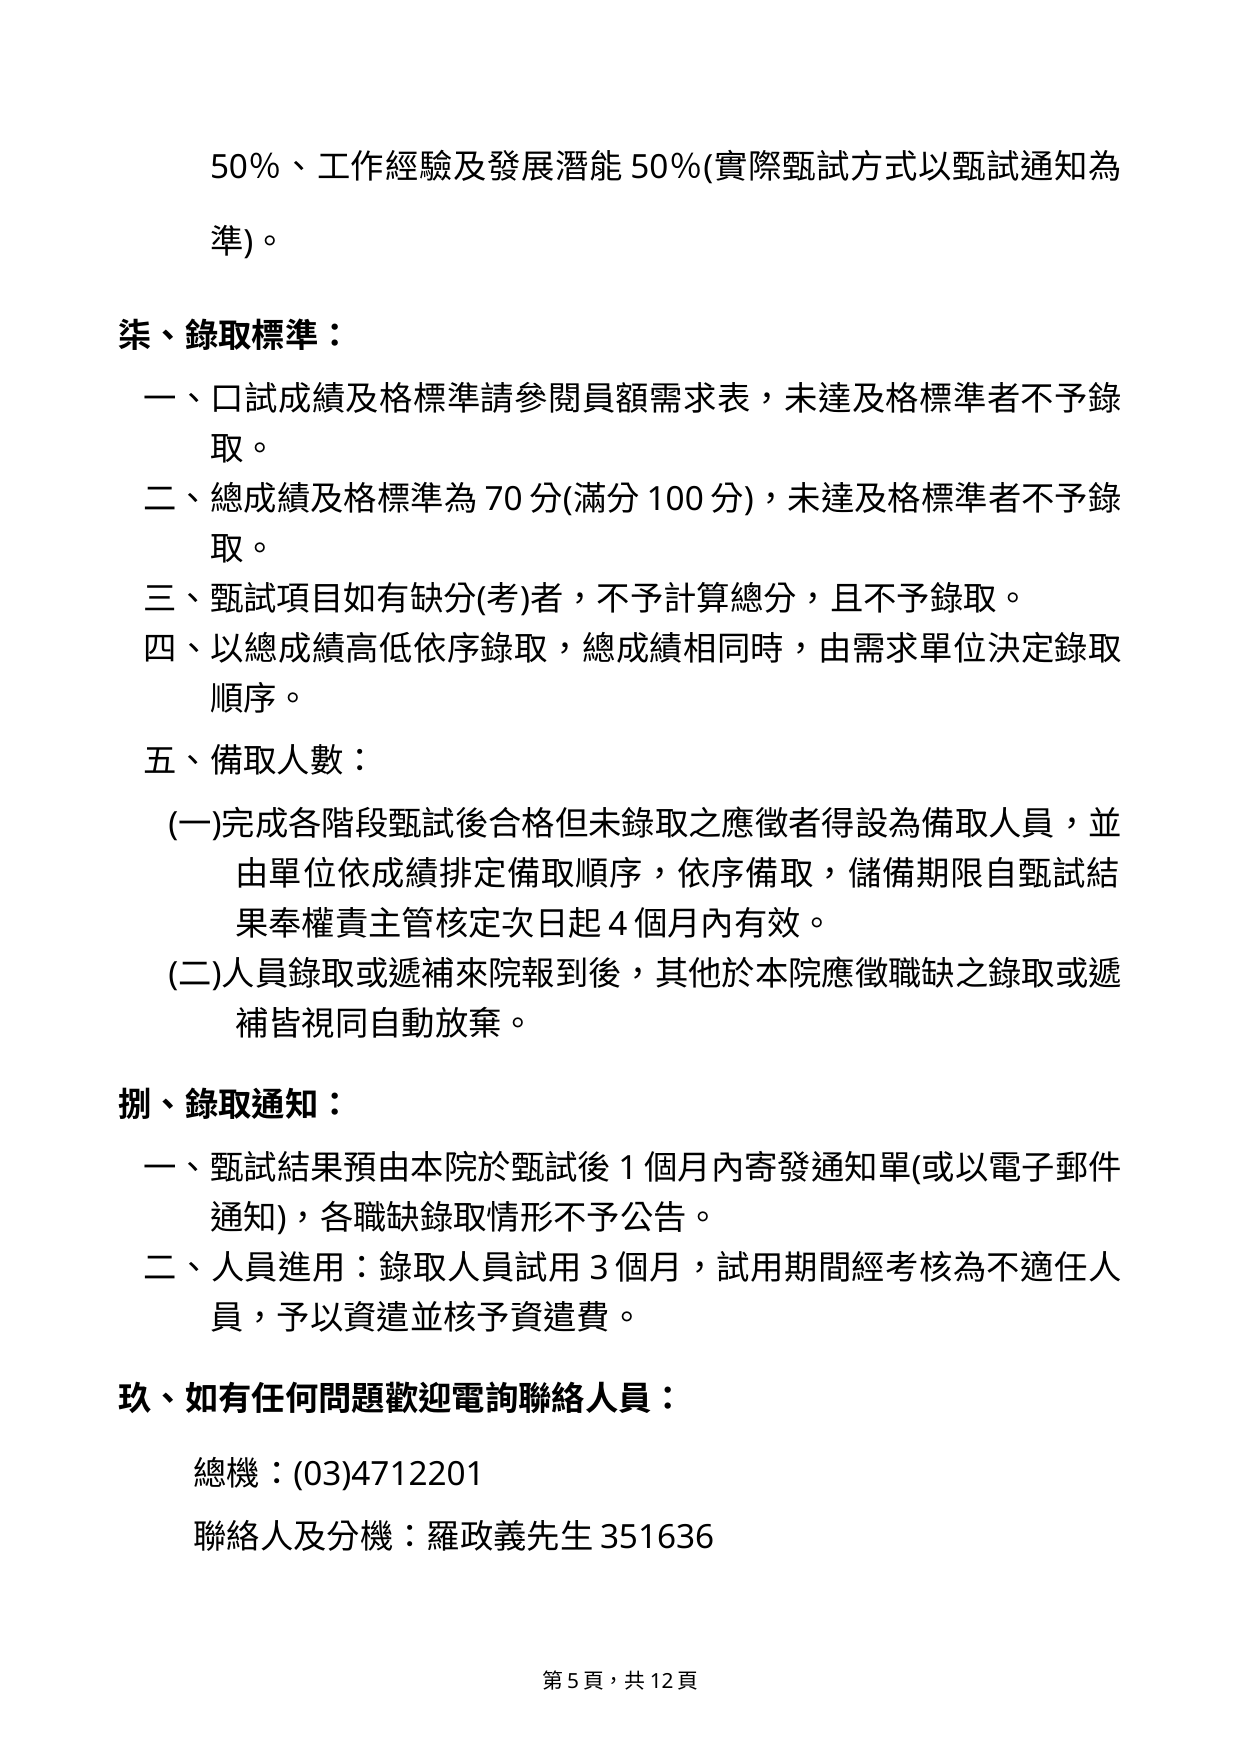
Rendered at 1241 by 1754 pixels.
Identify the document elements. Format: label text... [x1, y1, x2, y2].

text 總機：(03)4712201 [193, 1433, 1122, 1508]
text 一、口試成績及格標準請參閱員額需求表，未達及格標準者不予錄取。 [143, 371, 1122, 471]
text 捌、錄取通知： [118, 1064, 1122, 1139]
text 柒、錄取標準： [118, 296, 1122, 371]
text 三、甄試項目如有缺分(考)者，不予計算總分，且不予錄取。 [143, 571, 1122, 621]
text (二)人員錄取或遞補來院報到後，其他於本院應徵職缺之錄取或遞補皆視同自動放棄。 [168, 946, 1122, 1046]
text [143, 127, 1122, 277]
text 二、人員進用：錄取人員試用3個月，試用期間經考核為不適任人員，予以資遣並核予資遣費。 [143, 1239, 1122, 1339]
text 一、甄試結果預由本院於甄試後1個月內寄發通知單(或以電子郵件通知)，各職缺錄取情形不予公告。 [143, 1139, 1122, 1239]
text 聯絡人及分機：羅政義先生351636 [193, 1508, 1122, 1558]
text 二、總成績及格標準為70分(滿分100分)，未達及格標準者不予錄取。 [143, 471, 1122, 571]
text (一)完成各階段甄試後合格但未錄取之應徵者得設為備取人員，並由單位依成績排定備取順序，依序備取，儲備期限自甄試結果奉權責主管核定次日起4個月內有效。 [168, 796, 1122, 946]
text 四、以總成績高低依序錄取，總成績相同時，由需求單位決定錄取順序。 [143, 621, 1122, 721]
text 五、備取人數： [143, 721, 1122, 796]
text 玖、如有任何問題歡迎電詢聯絡人員： [118, 1358, 1122, 1433]
